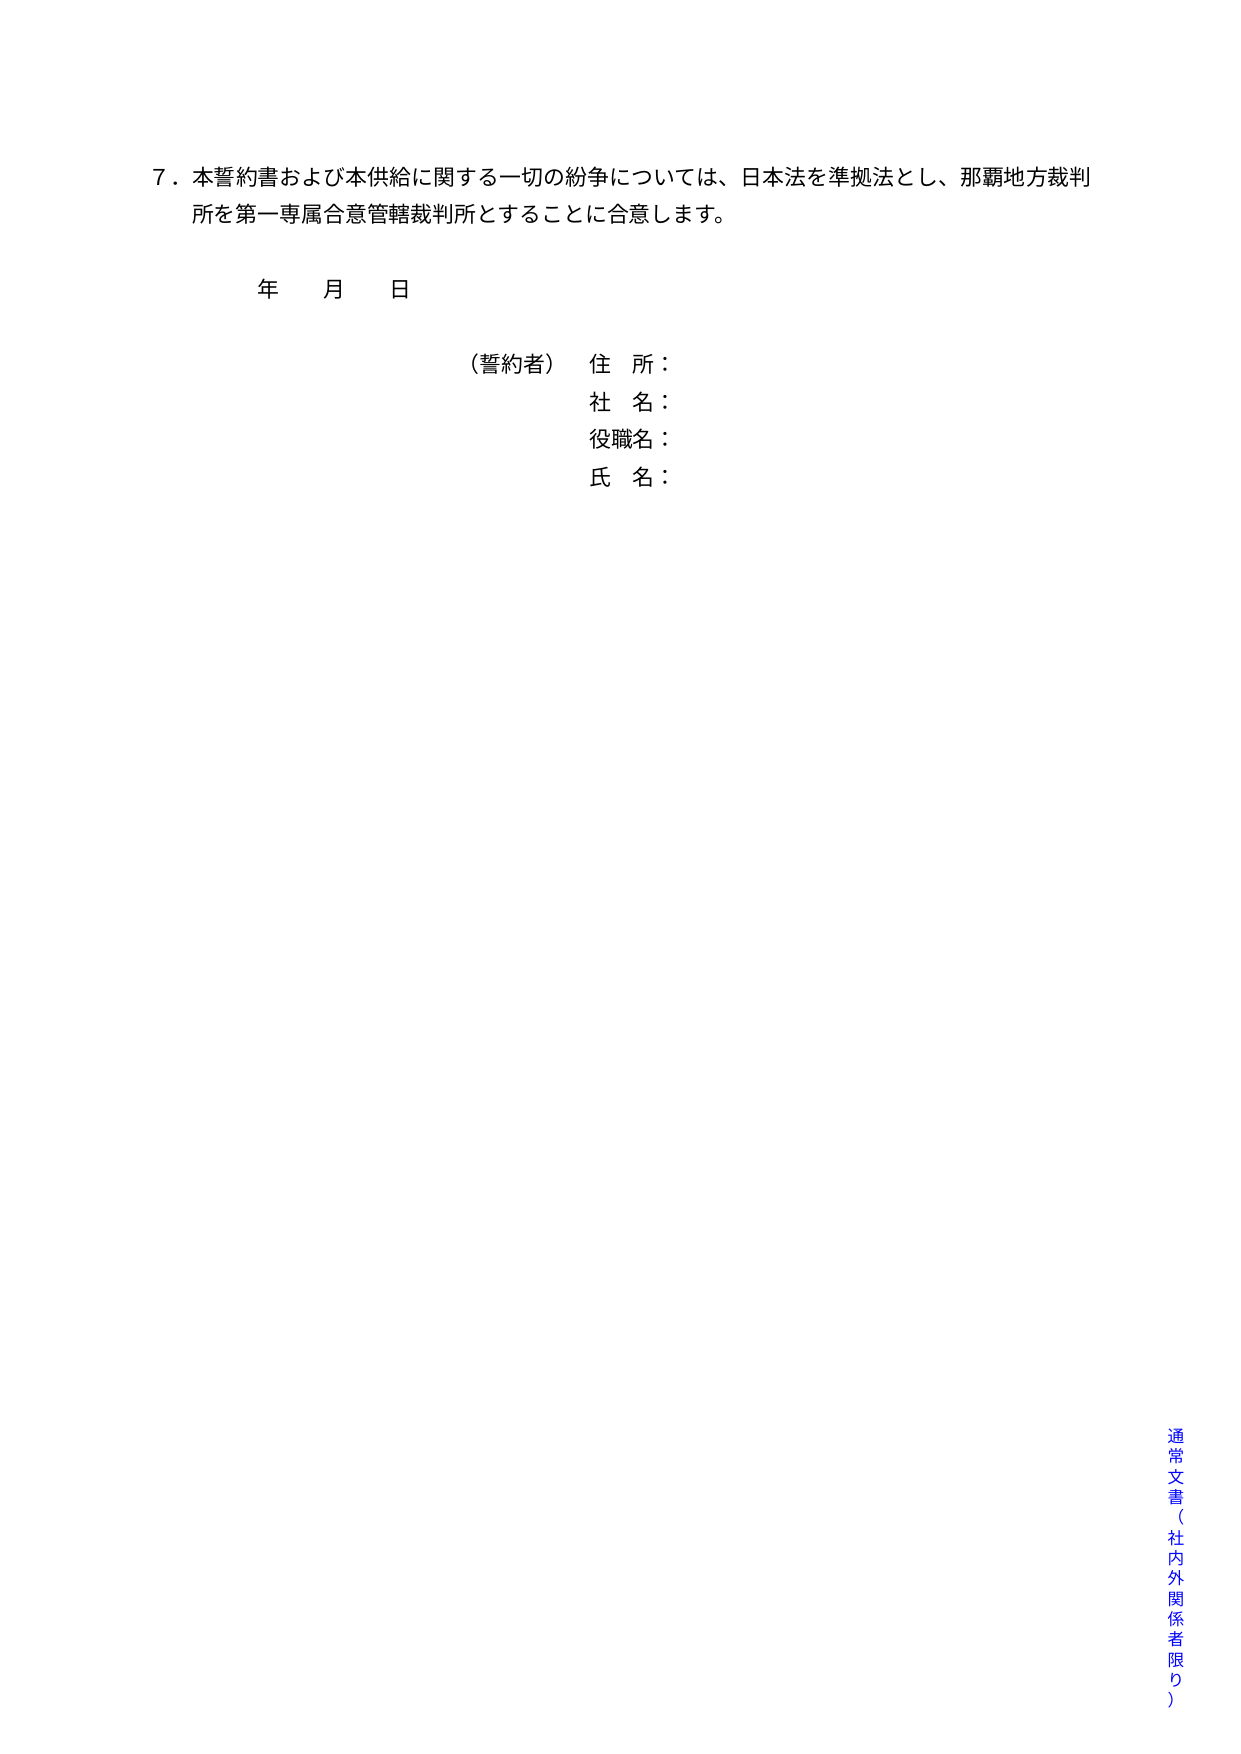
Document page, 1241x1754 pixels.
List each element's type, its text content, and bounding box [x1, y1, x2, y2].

text 氏 名： [458, 457, 1093, 494]
text （誓約者） 住 所： [458, 344, 1093, 382]
list 年 月 日 [185, 269, 1093, 307]
list 本誓約書および本供給に関する一切の紛争については、日本法を準拠法とし、那覇地方裁判所を第一専属合意管轄裁判所とすることに合意します。 [148, 157, 1093, 232]
text 役職名： [458, 419, 1093, 457]
text 社 名： [458, 382, 1093, 419]
